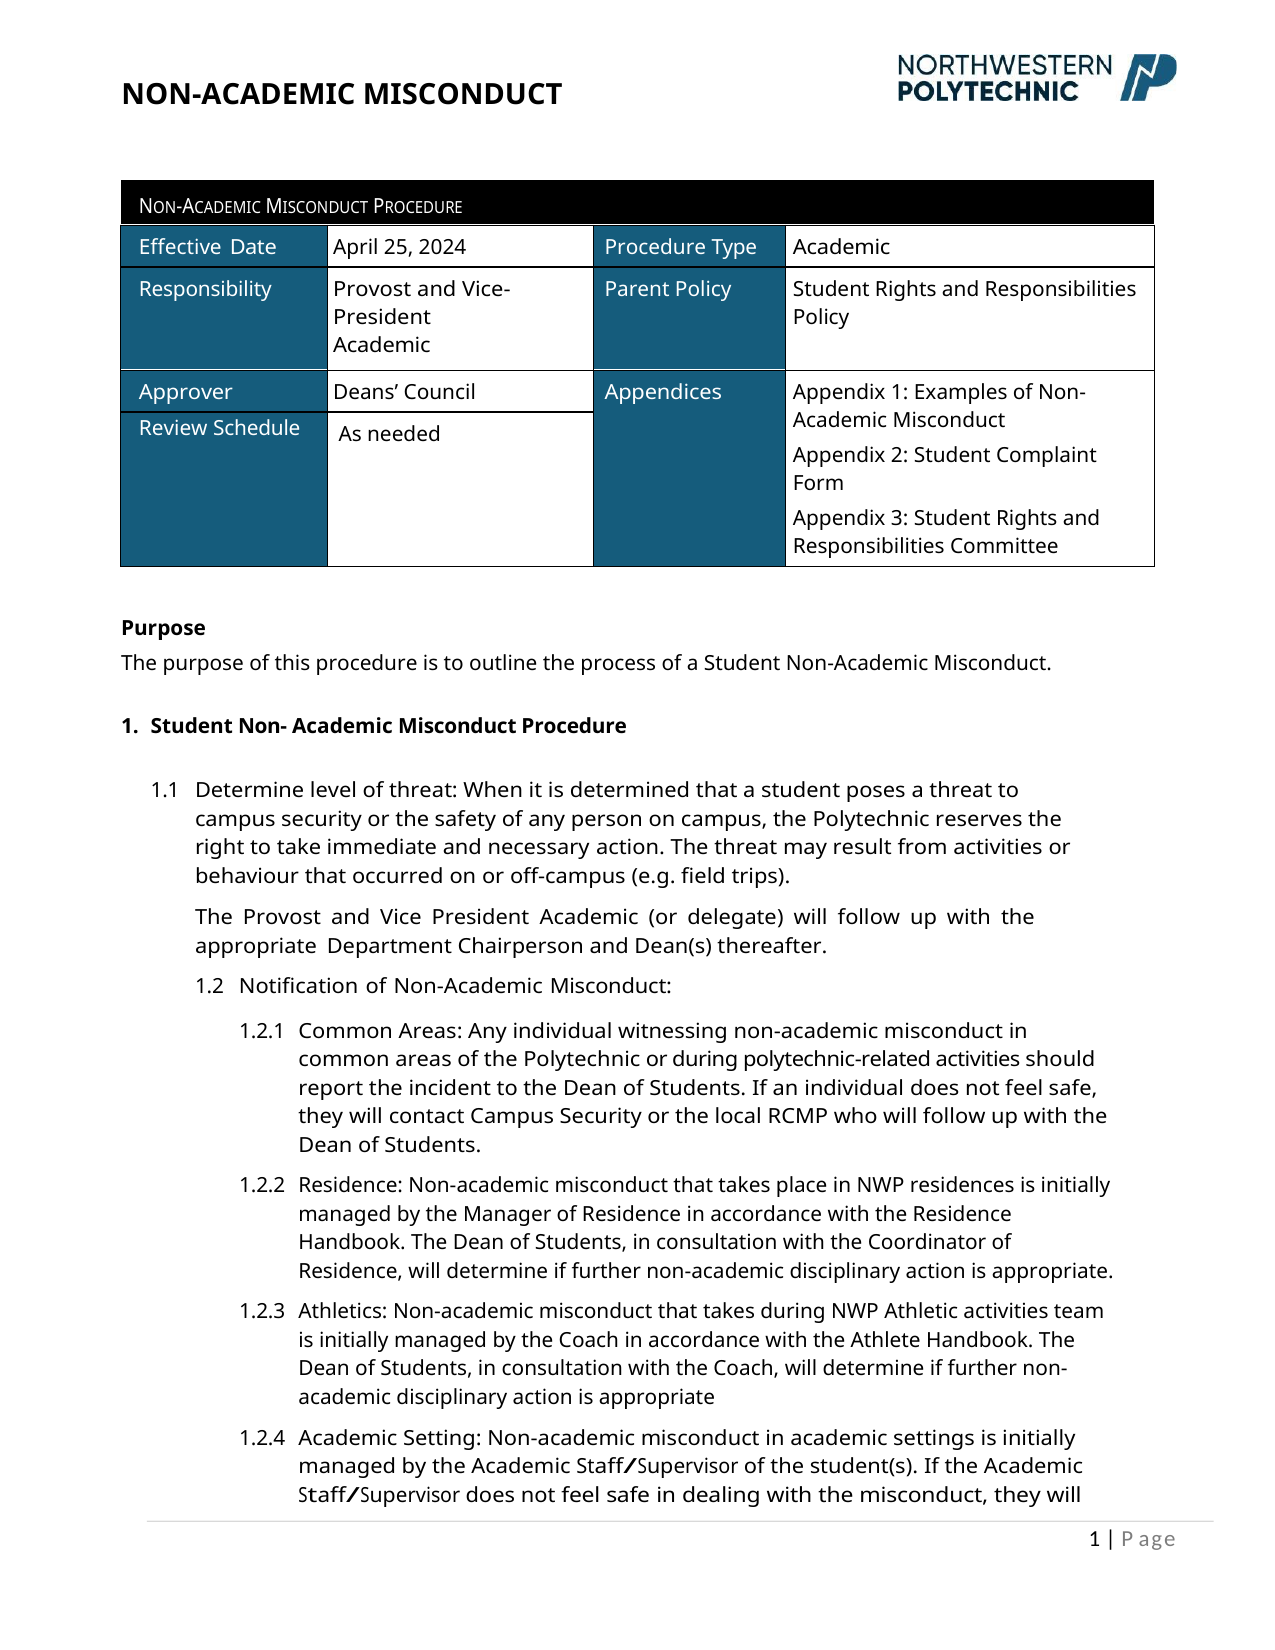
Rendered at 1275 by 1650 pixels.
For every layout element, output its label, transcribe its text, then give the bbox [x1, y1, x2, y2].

table_cell Student Rights and Responsibilities Policy [786, 268, 1154, 369]
list Determine level of threat: When it is determined that a student poses a threat to campus security or the safety of any person on campus, the Polytechnic reserves the right to take immediate and necessary action. The threat may result from activities or behaviour that occurred on or off-campus (e.g. field trips). [150, 776, 1103, 889]
table_cell Procedure Type [594, 226, 785, 266]
picture [898, 54, 1177, 101]
list Notification of Non-Academic Misconduct: [195, 972, 1152, 1000]
table_cell Appendices [594, 371, 785, 566]
list Residence: Non-academic misconduct that takes place in NWP residences is initially managed by the Manager of Residence in accordance with the Residence Handbook. The Dean of Students, in consultation with the Coordinator of Residence, will determine if further non-academic disciplinary action is appropriate. [239, 1171, 1115, 1284]
list Athletics: Non-academic misconduct that takes during NWP Athletic activities team is initially managed by the Coach in accordance with the Athlete Handbook. The Dean of Students, in consultation with the Coach, will determine if further non-academic disciplinary action is appropriate [239, 1297, 1115, 1410]
text The Provost and Vice President Academic (or delegate) will follow up with the appropriate Department Chairperson and Dean(s) thereafter. [195, 902, 1152, 959]
table_cell As needed [328, 413, 593, 566]
table_cell Effective Date [121, 226, 327, 266]
table_cell Responsibility [121, 268, 327, 369]
table_cell Deans’ Council [328, 371, 593, 411]
table_cell Provost and Vice-President Academic [328, 268, 593, 369]
list Student Non- Academic Misconduct Procedure [121, 711, 1152, 739]
subtitle Purpose [121, 613, 1152, 641]
table_cell Review Schedule [121, 413, 327, 566]
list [239, 1423, 1115, 1508]
table_cell April 25, 2024 [328, 226, 593, 266]
list Common Areas: Any individual witnessing non-academic misconduct in common areas of the Polytechnic or during polytechnic-related activities should report the incident to the Dean of Students. If an individual does not feel safe, they will contact Campus Security or the local RCMP who will follow up with the Dean of Students. [239, 1016, 1118, 1158]
table_cell Appendix 1: Examples of Non-Academic Misconduct Appendix 2: Student Complaint Form Appendix 3: Student Rights and Responsibilities Committee [786, 371, 1154, 566]
table_header Non-Academic Misconduct Procedure [121, 180, 1154, 224]
table_cell Approver [121, 371, 327, 411]
table_cell Parent Policy [594, 268, 785, 369]
subtitle The purpose of this procedure is to outline the process of a Student Non-Academic Misconduct. [121, 648, 1152, 676]
table_cell Academic [786, 226, 1154, 266]
